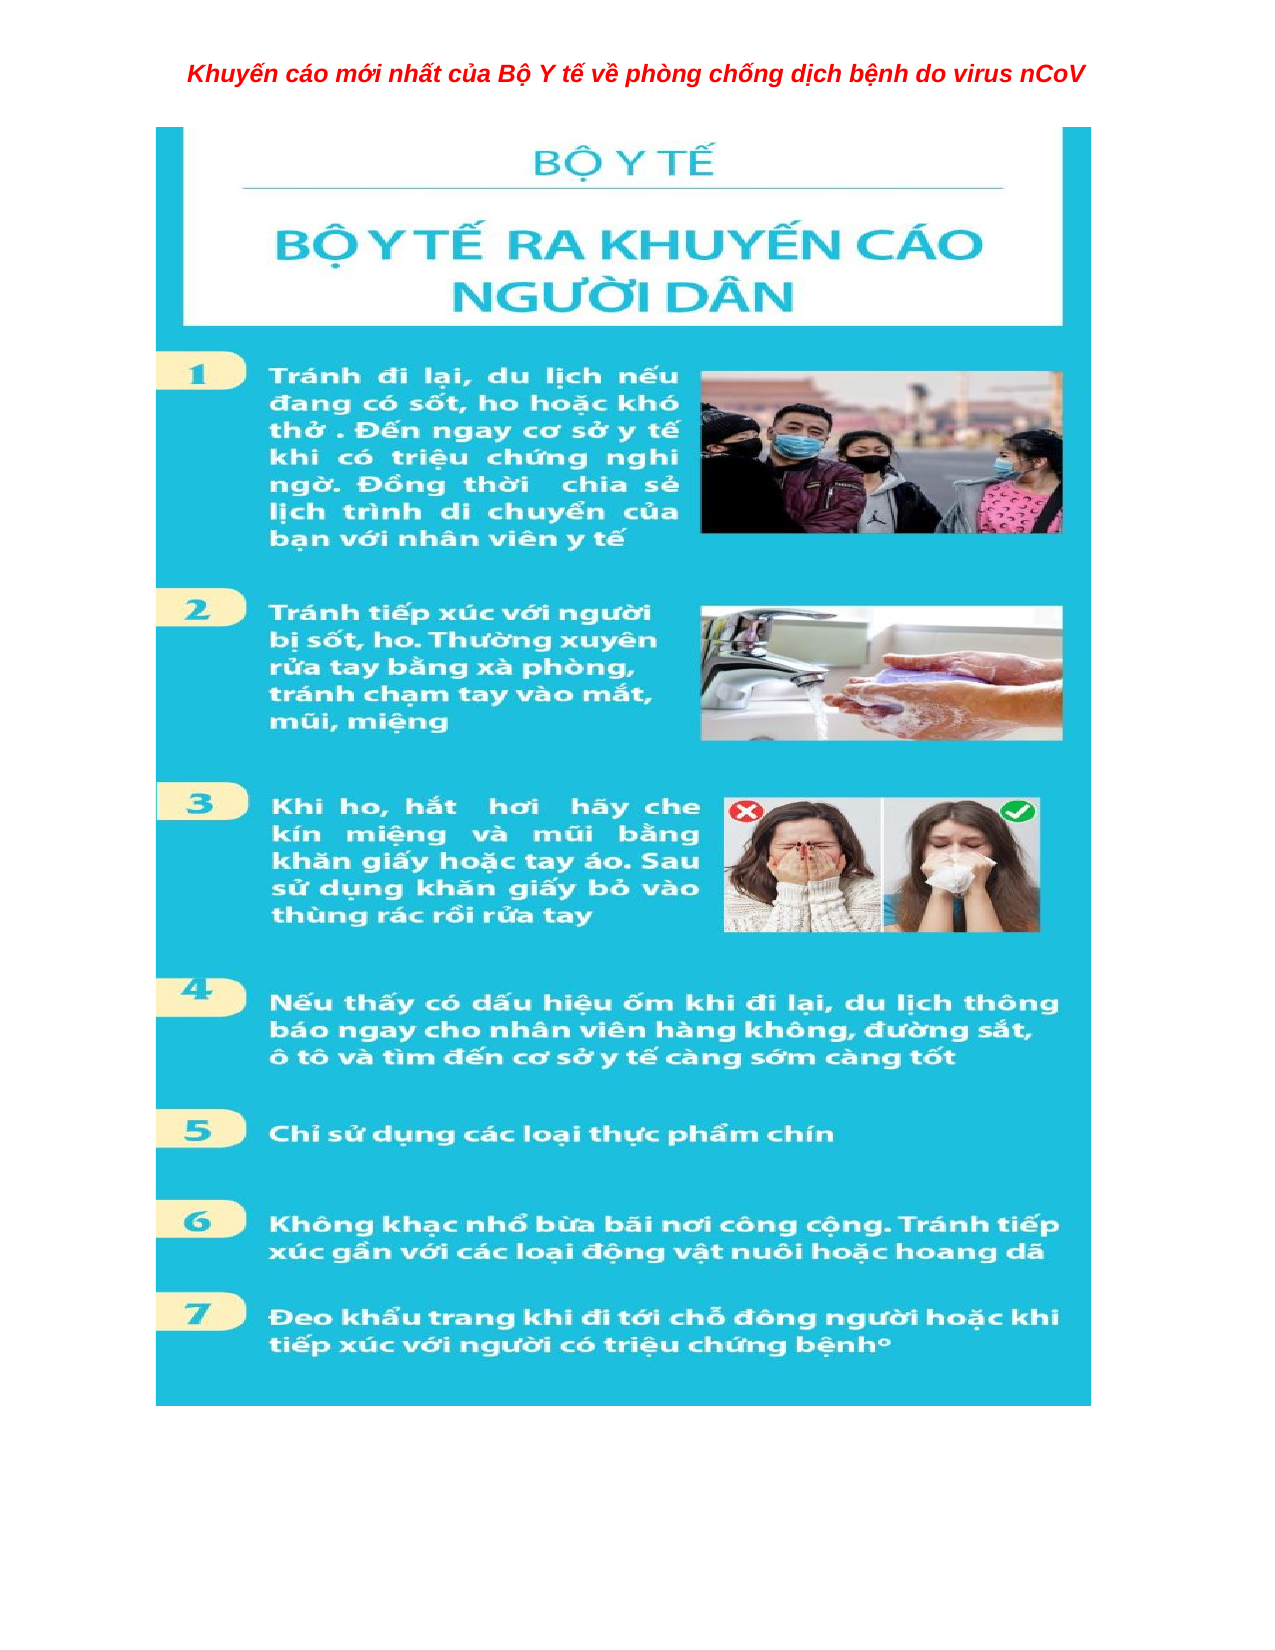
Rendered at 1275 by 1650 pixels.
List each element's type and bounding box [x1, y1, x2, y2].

picture [155, 127, 1092, 1406]
